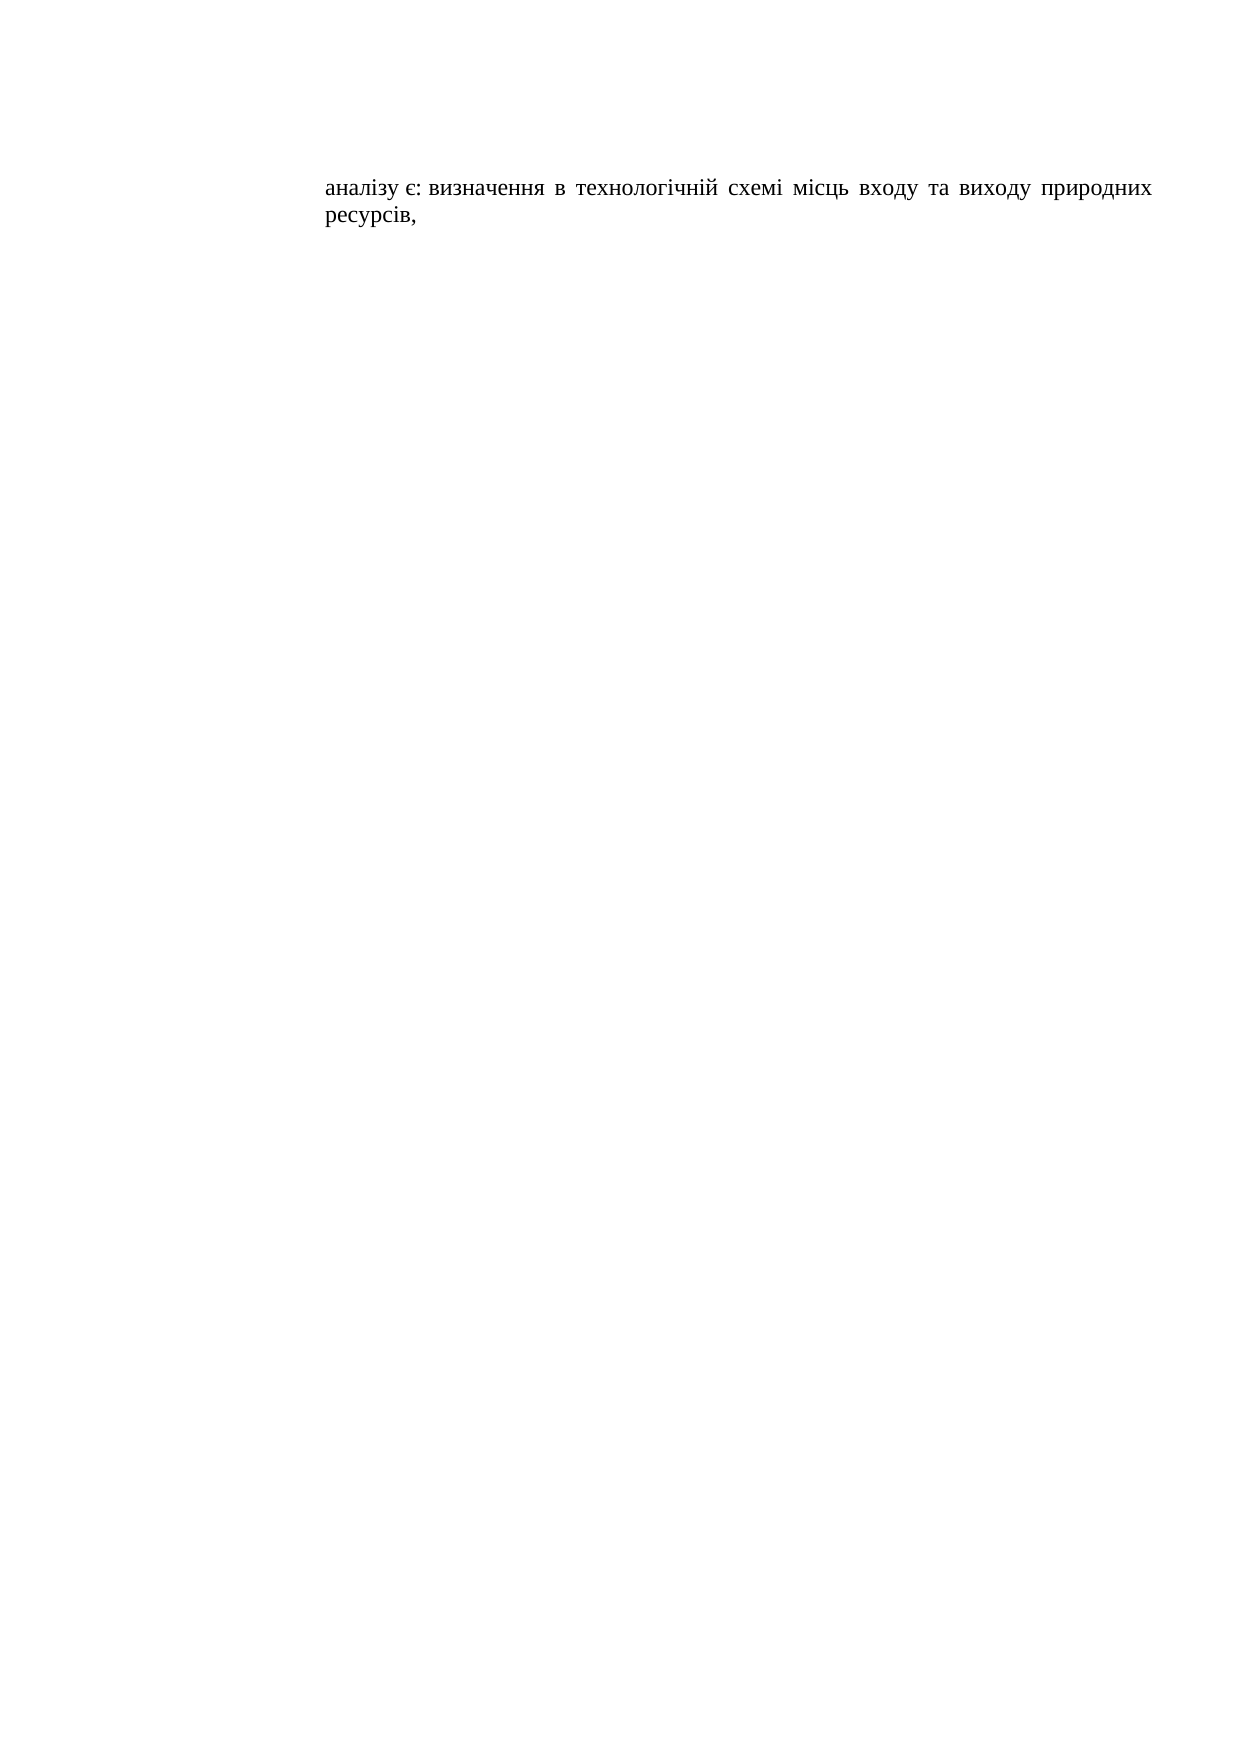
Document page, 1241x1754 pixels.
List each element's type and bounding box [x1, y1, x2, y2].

list [295, 173, 1152, 228]
